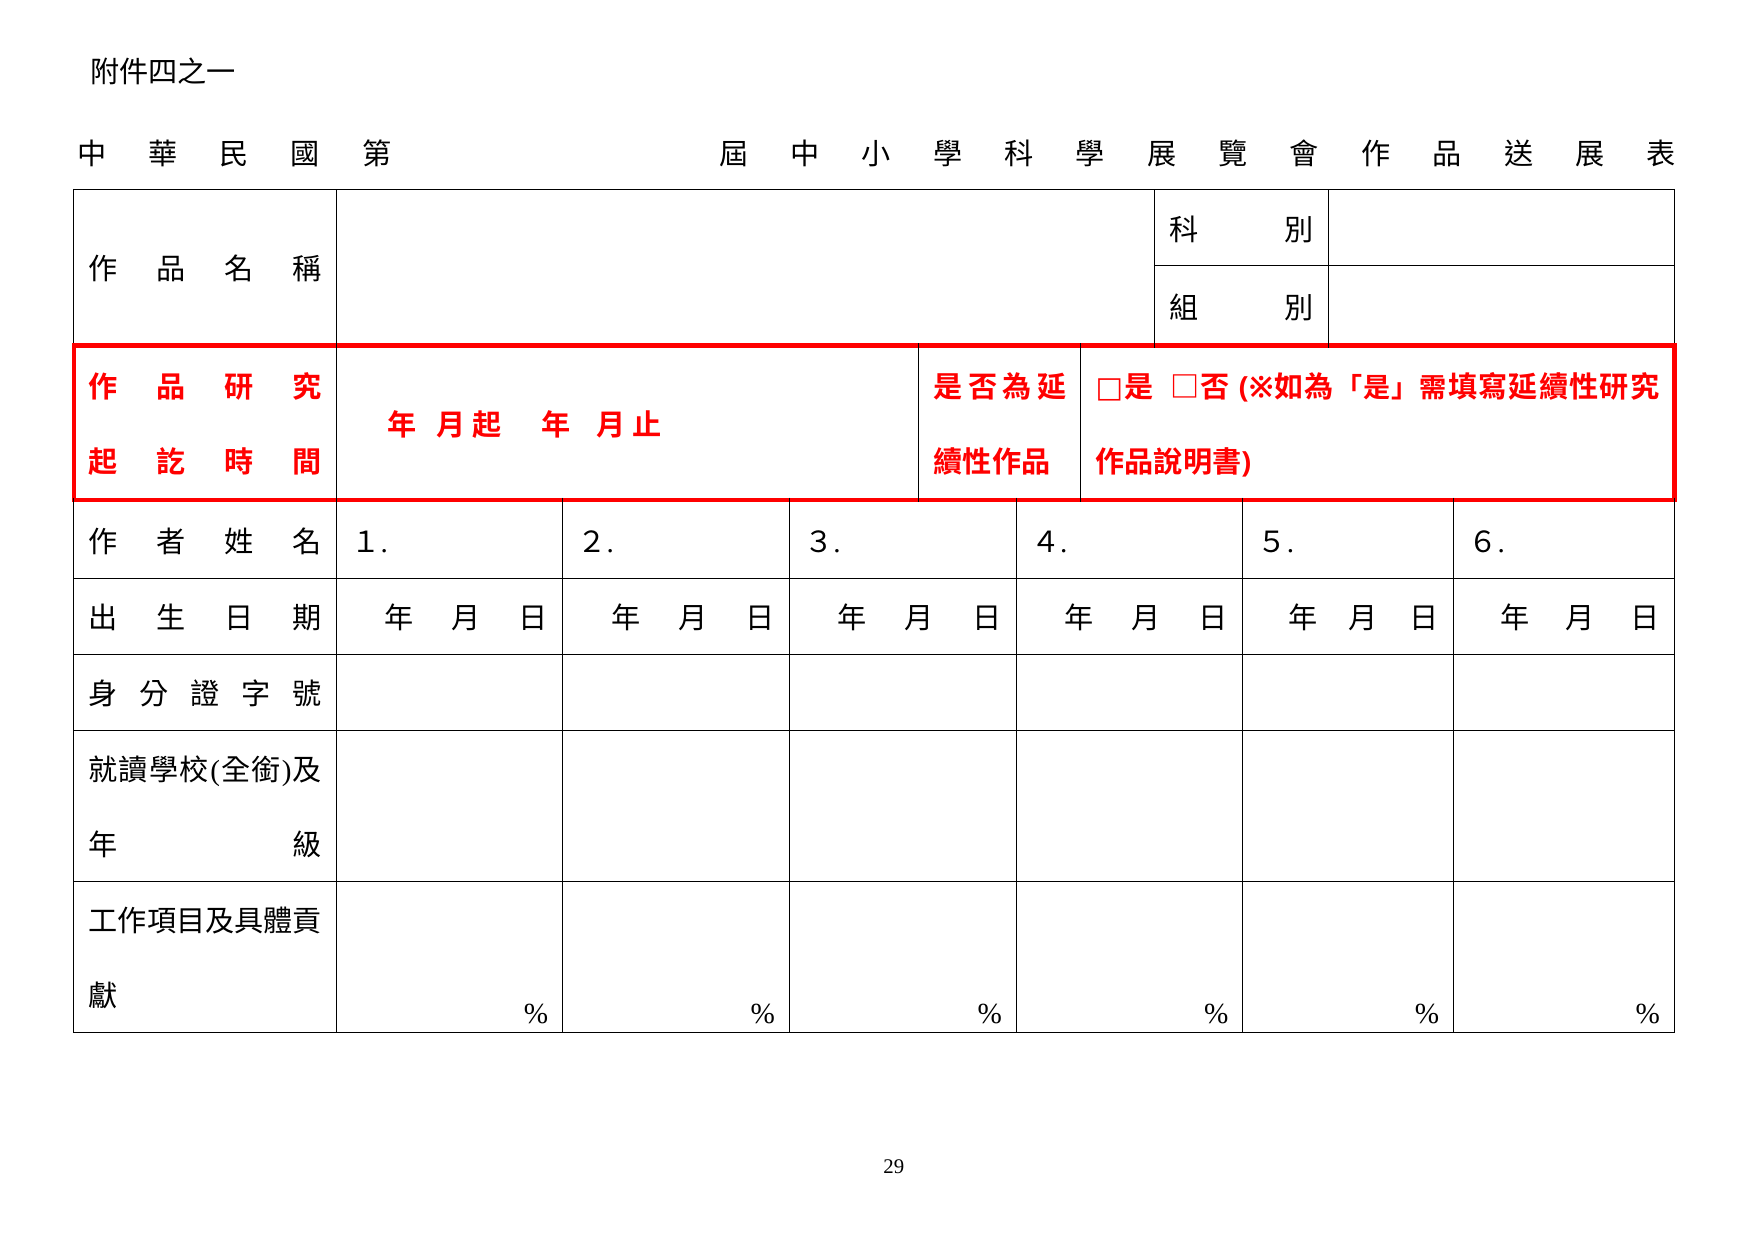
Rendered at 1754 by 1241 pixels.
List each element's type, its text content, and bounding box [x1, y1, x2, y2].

table_cell 作者姓名 [74, 502, 336, 577]
table_cell [1243, 655, 1453, 729]
table_cell [1454, 655, 1674, 729]
table_cell □是 □否 (※如為「是」需填寫延續性研究作品說明書) [1081, 348, 1672, 498]
table_cell 年 月 日 [1017, 579, 1242, 653]
table_cell 作品研究 起訖時間 [76, 348, 336, 498]
table_cell [563, 731, 789, 881]
table_cell 組別 [1155, 266, 1328, 343]
table_header 科別 [1155, 190, 1328, 265]
table_cell [563, 655, 789, 729]
table_cell 年 月 起 年 月 止 [337, 348, 918, 498]
table_cell [790, 731, 1016, 881]
table_cell ４. [1017, 502, 1242, 577]
table_cell [1329, 266, 1674, 343]
table_cell % [1454, 882, 1674, 1032]
table_cell 年 月 日 [790, 579, 1016, 653]
table_cell 年 月 日 [1454, 579, 1674, 653]
table_cell 年 月 日 [337, 579, 562, 653]
table_cell ３. [790, 502, 1016, 577]
table_cell 身分證字號 [74, 655, 336, 729]
table_cell [1017, 655, 1242, 729]
table_cell [1243, 731, 1453, 881]
table_cell [1454, 731, 1674, 881]
table_cell ５. [1243, 502, 1453, 577]
table_cell ６. [1454, 502, 1674, 577]
table_cell 年 月 日 [1243, 579, 1453, 653]
table_cell 是否為延續性作品 [919, 348, 1080, 498]
table_header [337, 190, 1154, 343]
table_cell [337, 731, 562, 881]
table_cell % [563, 882, 789, 1032]
table_cell % [1243, 882, 1453, 1032]
text 中華民國第 屆中小學科學展覽會作品送展表 [77, 114, 1677, 189]
table_cell [790, 655, 1016, 729]
table_cell % [1017, 882, 1242, 1032]
table_cell % [790, 882, 1016, 1032]
table_header 作品名稱 [74, 190, 336, 343]
table_cell [1017, 731, 1242, 881]
table_cell [337, 655, 562, 729]
table_cell 工作項目及具體貢獻 [74, 882, 336, 1032]
table_cell 年 月 日 [563, 579, 789, 653]
table_cell % [337, 882, 562, 1032]
table_header [1329, 190, 1674, 265]
table_cell 出生日期 [74, 579, 336, 653]
table_cell 就讀學校(全銜)及年級 [74, 731, 336, 881]
table_cell ２. [563, 502, 789, 577]
table_cell １. [337, 502, 562, 577]
